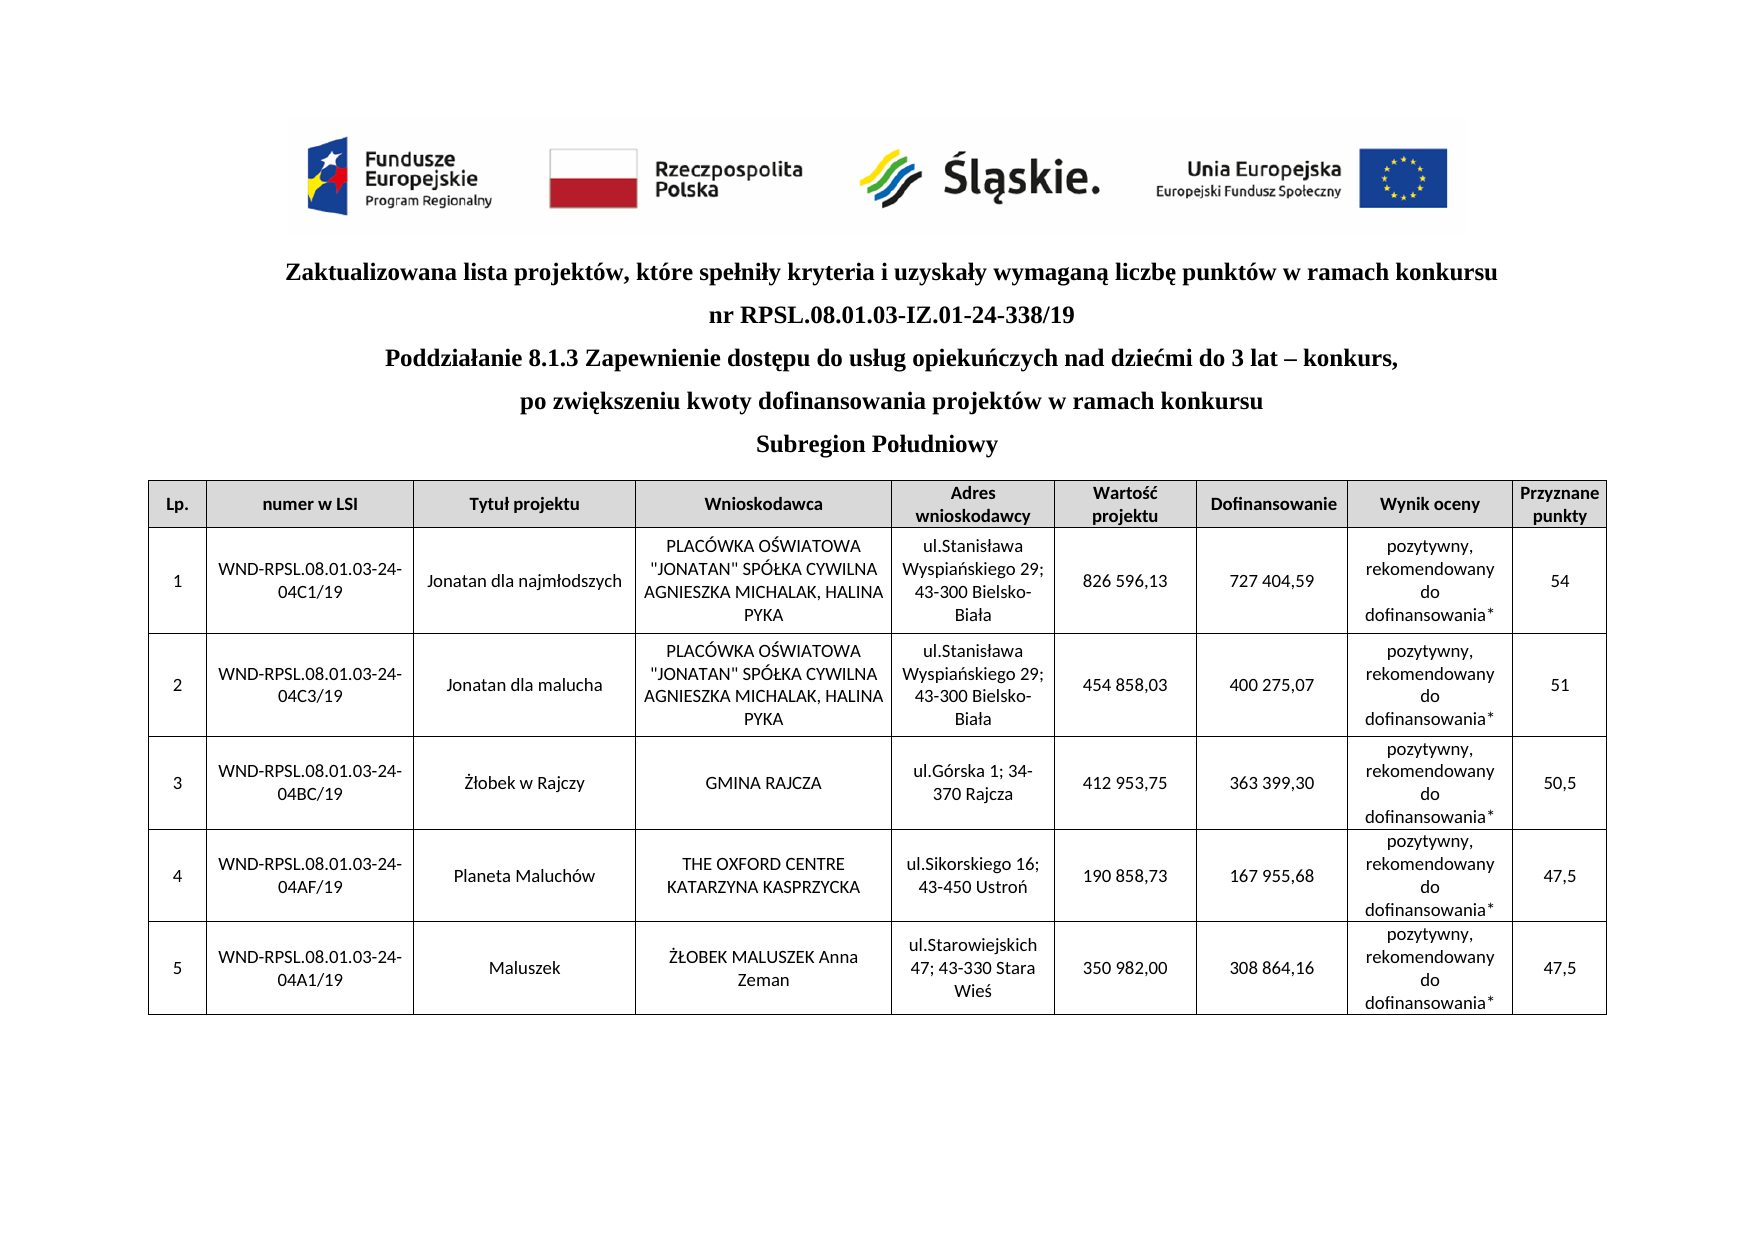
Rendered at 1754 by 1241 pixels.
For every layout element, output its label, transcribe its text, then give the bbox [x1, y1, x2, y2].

table_cell 308 864,16 [1197, 922, 1347, 1014]
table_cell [1348, 922, 1512, 1014]
text Poddziałanie 8.1.3 Zapewnienie dostępu do usług opiekuńczych nad dziećmi do 3 lat – konkurs, [177, 343, 1606, 372]
table_cell WND-RPSL.08.01.03-24-04A1/19 [207, 922, 413, 1014]
text po zwiększeniu kwoty dofinansowania projektów w ramach konkursu [177, 386, 1606, 415]
table_cell pozytywny, rekomendowany do dofinansowania* [1348, 634, 1512, 736]
text Zaktualizowana lista projektów, które spełniły kryteria i uzyskały wymaganą liczbę punktów w ramach konkursu [177, 257, 1606, 286]
table_header Adres wnioskodawcy [892, 481, 1054, 527]
table_cell ul.Starowiejskich 47; 43-330 Stara Wieś [892, 922, 1054, 1014]
table_cell 190 858,73 [1055, 830, 1196, 921]
table_cell 363 399,30 [1197, 737, 1347, 828]
table_cell WND-RPSL.08.01.03-24-04AF/19 [207, 830, 413, 921]
text nr RPSL.08.01.03-IZ.01-24-338/19 [177, 300, 1606, 329]
table_header Tytuł projektu [414, 481, 635, 527]
table_cell Żłobek w Rajczy [414, 737, 635, 828]
table_cell ul.Stanisława Wyspiańskiego 29; 43-300 Bielsko-Biała [892, 528, 1054, 633]
table_cell Jonatan dla malucha [414, 634, 635, 736]
table_cell Jonatan dla najmłodszych [414, 528, 635, 633]
table_cell Planeta Maluchów [414, 830, 635, 921]
table_cell 3 [149, 737, 206, 828]
table_cell PLACÓWKA OŚWIATOWA "JONATAN" SPÓŁKA CYWILNA AGNIESZKA MICHALAK, HALINA PYKA [636, 634, 891, 736]
table_cell 350 982,00 [1055, 922, 1196, 1014]
table_header Dofinansowanie [1197, 481, 1347, 527]
table_header Wartość projektu [1055, 481, 1196, 527]
table_cell 826 596,13 [1055, 528, 1196, 633]
table_cell ŻŁOBEK MALUSZEK Anna Zeman [636, 922, 891, 1014]
table_cell 47,5 [1513, 922, 1606, 1014]
table_cell ul.Sikorskiego 16; 43-450 Ustroń [892, 830, 1054, 921]
table_header Wynik oceny [1348, 481, 1512, 527]
table_cell pozytywny, rekomendowany do dofinansowania* [1348, 830, 1512, 921]
picture [288, 118, 1466, 234]
table_cell WND-RPSL.08.01.03-24-04C3/19 [207, 634, 413, 736]
table_cell 400 275,07 [1197, 634, 1347, 736]
table_header Wnioskodawca [636, 481, 891, 527]
table_header Przyznane punkty [1513, 481, 1606, 527]
table_cell 727 404,59 [1197, 528, 1347, 633]
text Subregion Południowy [148, 429, 1606, 458]
table_cell THE OXFORD CENTRE KATARZYNA KASPRZYCKA [636, 830, 891, 921]
table_cell 1 [149, 528, 206, 633]
table_cell 5 [149, 922, 206, 1014]
table_cell GMINA RAJCZA [636, 737, 891, 828]
table_cell 454 858,03 [1055, 634, 1196, 736]
table_cell ul.Górska 1; 34-370 Rajcza [892, 737, 1054, 828]
table_cell 51 [1513, 634, 1606, 736]
table_header numer w LSI [207, 481, 413, 527]
table_cell ul.Stanisława Wyspiańskiego 29; 43-300 Bielsko-Biała [892, 634, 1054, 736]
table_cell 4 [149, 830, 206, 921]
table_cell 167 955,68 [1197, 830, 1347, 921]
table_cell 47,5 [1513, 830, 1606, 921]
table_cell 50,5 [1513, 737, 1606, 828]
table_cell 412 953,75 [1055, 737, 1196, 828]
table_cell pozytywny, rekomendowany do dofinansowania* [1348, 528, 1512, 633]
table_cell PLACÓWKA OŚWIATOWA "JONATAN" SPÓŁKA CYWILNA AGNIESZKA MICHALAK, HALINA PYKA [636, 528, 891, 633]
table_cell 2 [149, 634, 206, 736]
table_cell WND-RPSL.08.01.03-24-04BC/19 [207, 737, 413, 828]
table_cell WND-RPSL.08.01.03-24-04C1/19 [207, 528, 413, 633]
table_cell 54 [1513, 528, 1606, 633]
table_cell pozytywny, rekomendowany do dofinansowania* [1348, 737, 1512, 828]
table_header Lp. [149, 481, 206, 527]
table_cell Maluszek [414, 922, 635, 1014]
